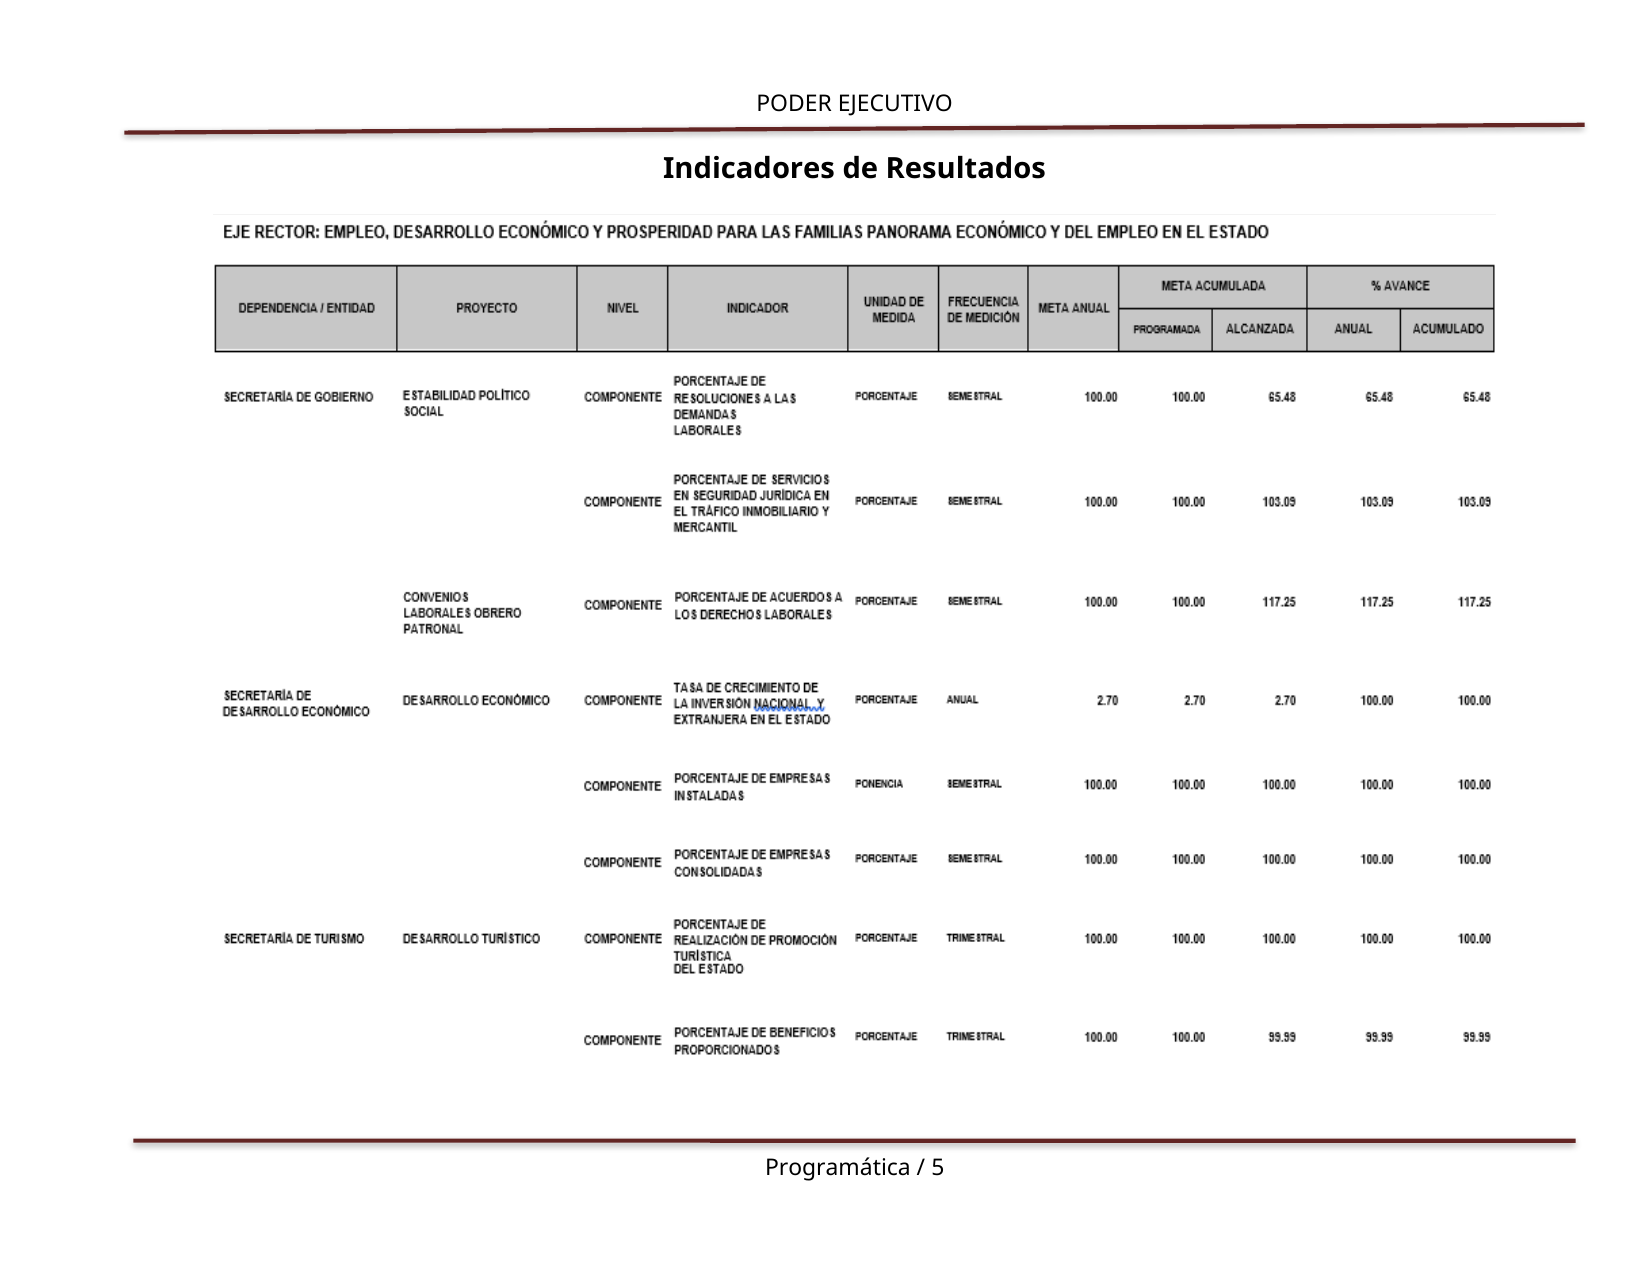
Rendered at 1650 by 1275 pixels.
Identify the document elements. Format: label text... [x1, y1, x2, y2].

text Indicadores de Resultados [118, 148, 1591, 187]
picture [213, 214, 1496, 1063]
